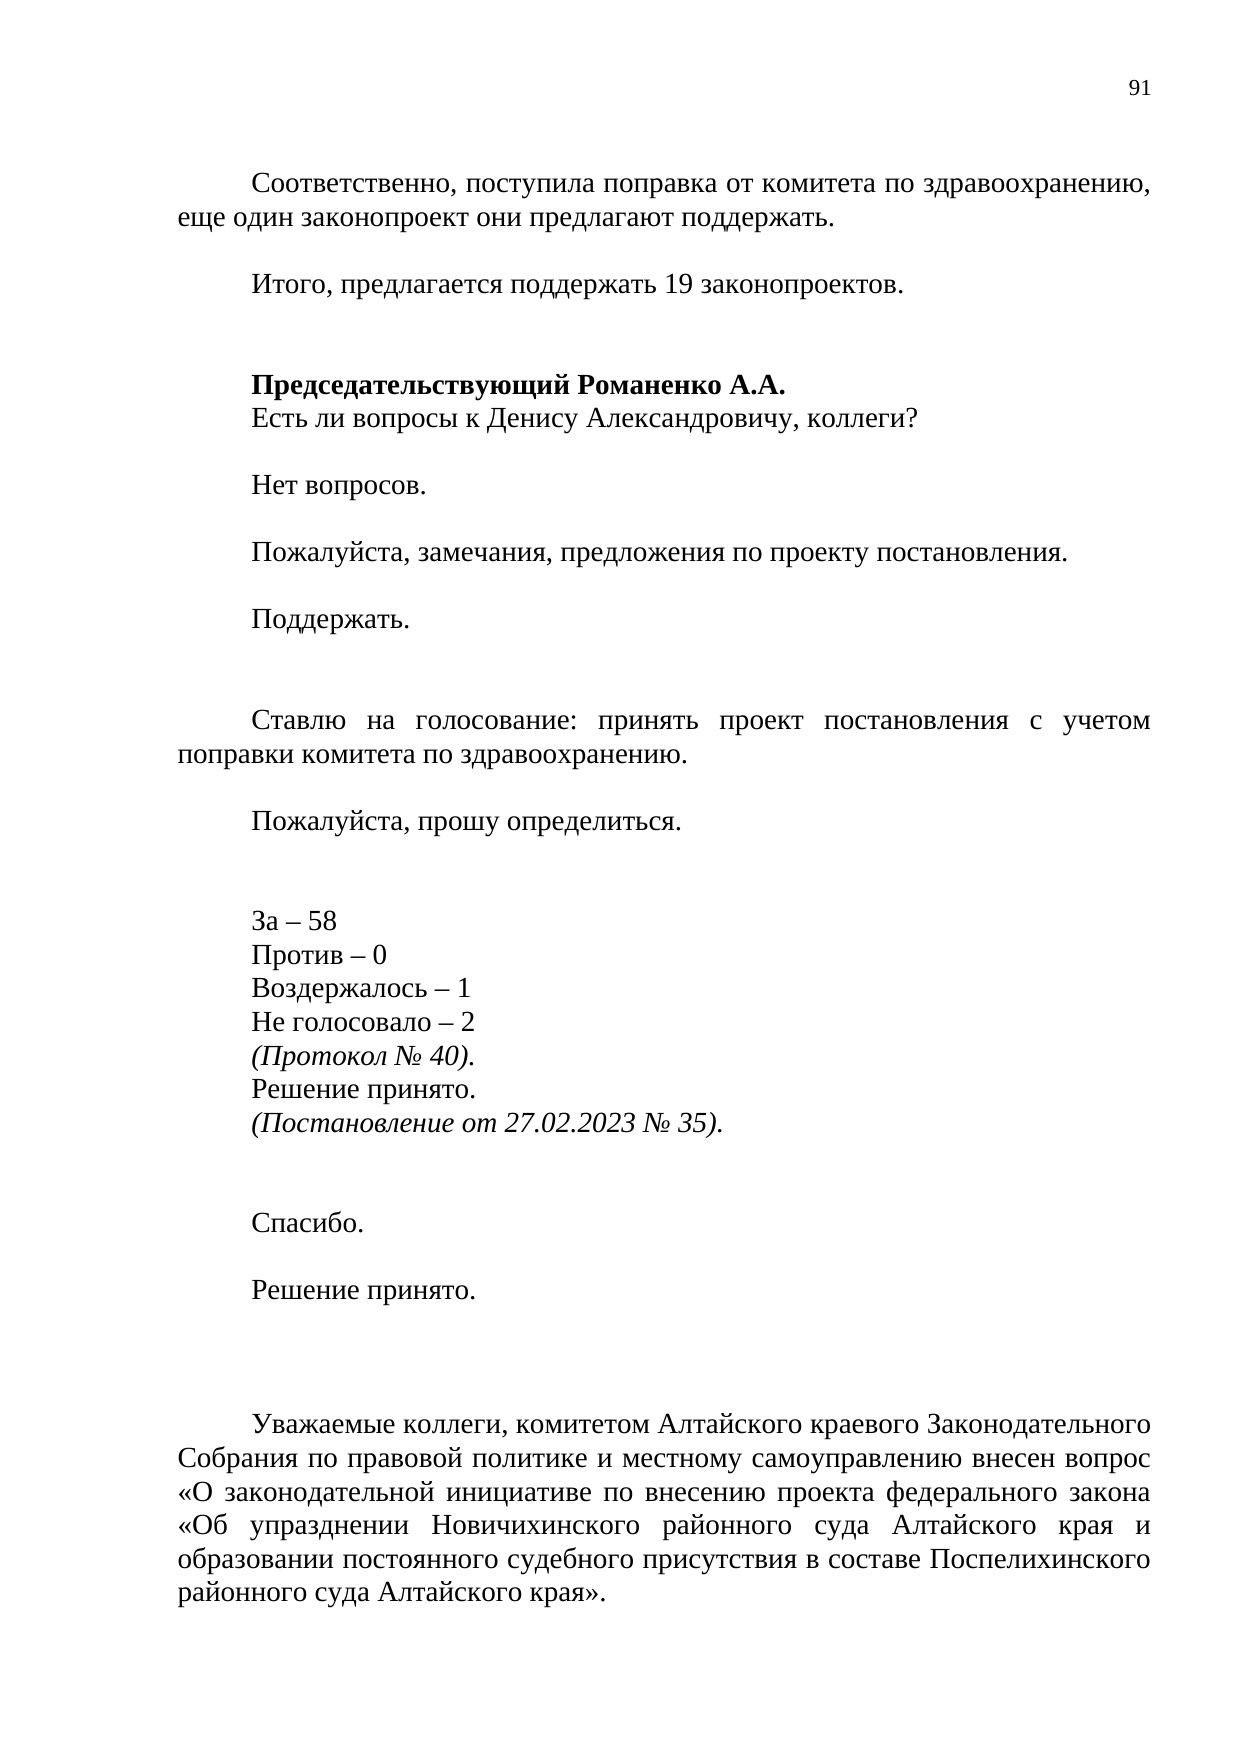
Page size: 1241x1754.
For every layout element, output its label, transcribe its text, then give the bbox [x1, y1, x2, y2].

text Есть ли вопросы к Денису Александровичу, коллеги? [177, 400, 1152, 434]
text Не голосовало – 2 [177, 1004, 1152, 1038]
text Уважаемые коллеги, комитетом Алтайского краевого Законодательного Собрания по правовой политике и местному самоуправлению внесен вопрос «О законодательной инициативе по внесению проекта федерального закона «Об упразднении Новичихинского районного суда Алтайского края и образовании постоянного судебного присутствия в составе Поспелихинского районного суда Алтайского края». [177, 1407, 1152, 1608]
text Ставлю на голосование: принять проект постановления с учетом поправки комитета по здравоохранению. [177, 702, 1152, 769]
text (Протокол № 40). [177, 1038, 1152, 1071]
text (Постановление от 27.02.2023 № 35). [177, 1105, 1152, 1138]
text Решение принято. [177, 1272, 1152, 1306]
text Пожалуйста, замечания, предложения по проекту постановления. [177, 534, 1152, 568]
text За – 58 [177, 903, 1152, 937]
text Председательствующий Романенко А.А. [177, 367, 1152, 400]
text Решение принято. [177, 1071, 1152, 1105]
text Нет вопросов. [177, 467, 1152, 501]
text Соответственно, поступила поправка от комитета по здравоохранению, еще один законопроект они предлагают поддержать. [177, 166, 1152, 233]
text Против – 0 [177, 937, 1152, 971]
text Спасибо. [177, 1205, 1152, 1239]
text Поддержать. [177, 602, 1152, 635]
text Пожалуйста, прошу определиться. [177, 803, 1152, 836]
text Воздержалось – 1 [177, 971, 1152, 1004]
text Итого, предлагается поддержать 19 законопроектов. [177, 266, 1152, 300]
